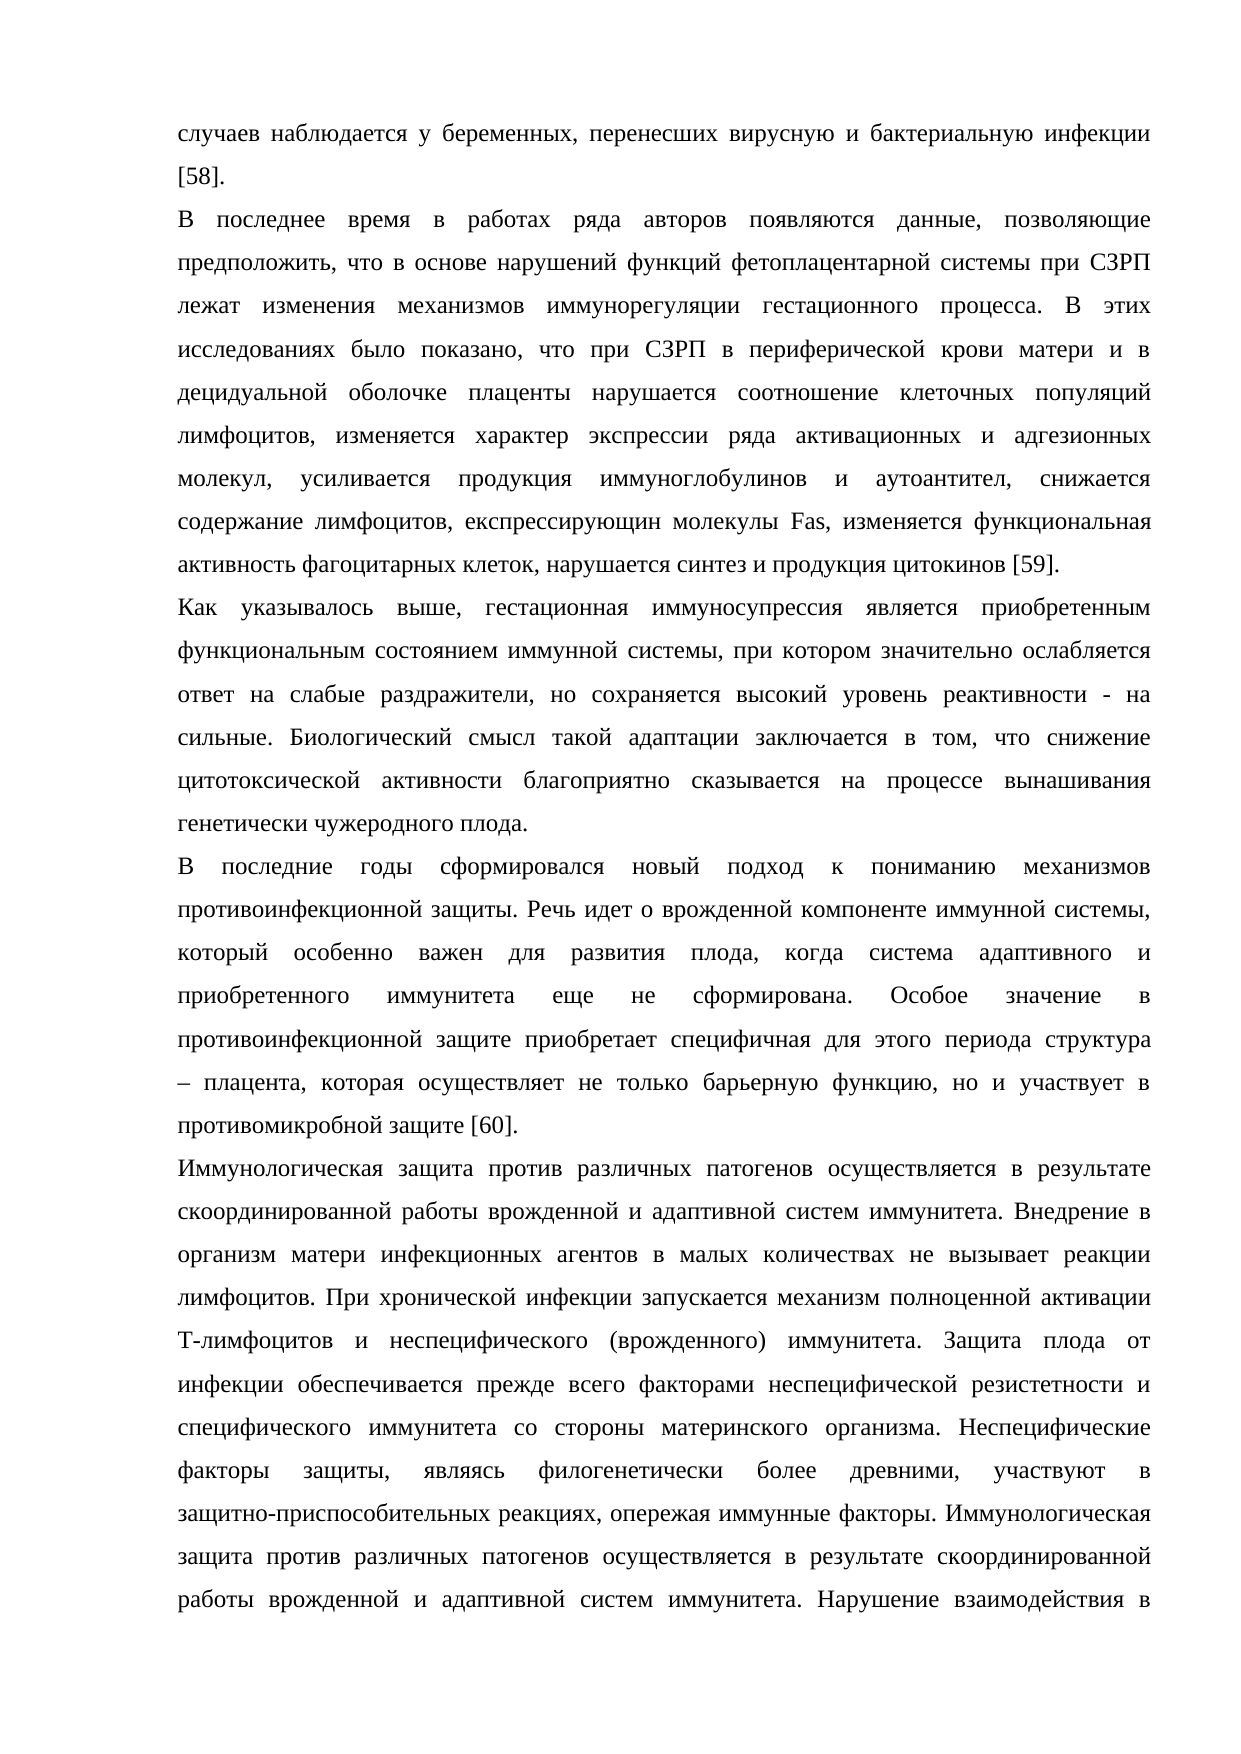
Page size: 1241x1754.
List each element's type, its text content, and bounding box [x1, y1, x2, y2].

text Как указывалось выше, гестационная иммуносупрессия является приобретенным функциональным состоянием иммунной системы, при котором значительно ослабляется ответ на слабые раздражители, но сохраняется высокий уровень реактивности - на сильные. Биологический смысл такой адаптации заключается в том, что снижение цитотоксической активности благоприятно сказывается на процессе вынашивания генетически чужеродного плода. [177, 592, 1152, 837]
text В последнее время в работах ряда авторов появляются данные, позволяющие предположить, что в основе нарушений функций фетоплацентарной системы при СЗРП лежат изменения механизмов иммунорегуляции гестационного процесса. В этих исследованиях было показано, что при СЗРП в периферической крови матери и в децидуальной оболочке плаценты нарушается соотношение клеточных популяций лимфоцитов, изменяется характер экспрессии ряда активационных и адгезионных молекул, усиливается продукция иммуноглобулинов и аутоантител, снижается содержание лимфоцитов, експрессирующин молекулы Fas, изменяется функциональная активность фагоцитарных клеток, нарушается синтез и продукция цитокинов [59]. [177, 204, 1152, 578]
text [177, 118, 1152, 190]
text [177, 1153, 1152, 1613]
text В последние годы сформировался новый подход к пониманию механизмов противоинфекционной защиты. Речь идет о врожденной компоненте иммунной системы, который особенно важен для развития плода, когда система адаптивного и приобретенного иммунитета еще не сформирована. Особое значение в противоинфекционной защите приобретает специфичная для этого периода структура – плацента, которая осуществляет не только барьерную функцию, но и участвует в противомикробной защите [60]. [177, 851, 1152, 1139]
